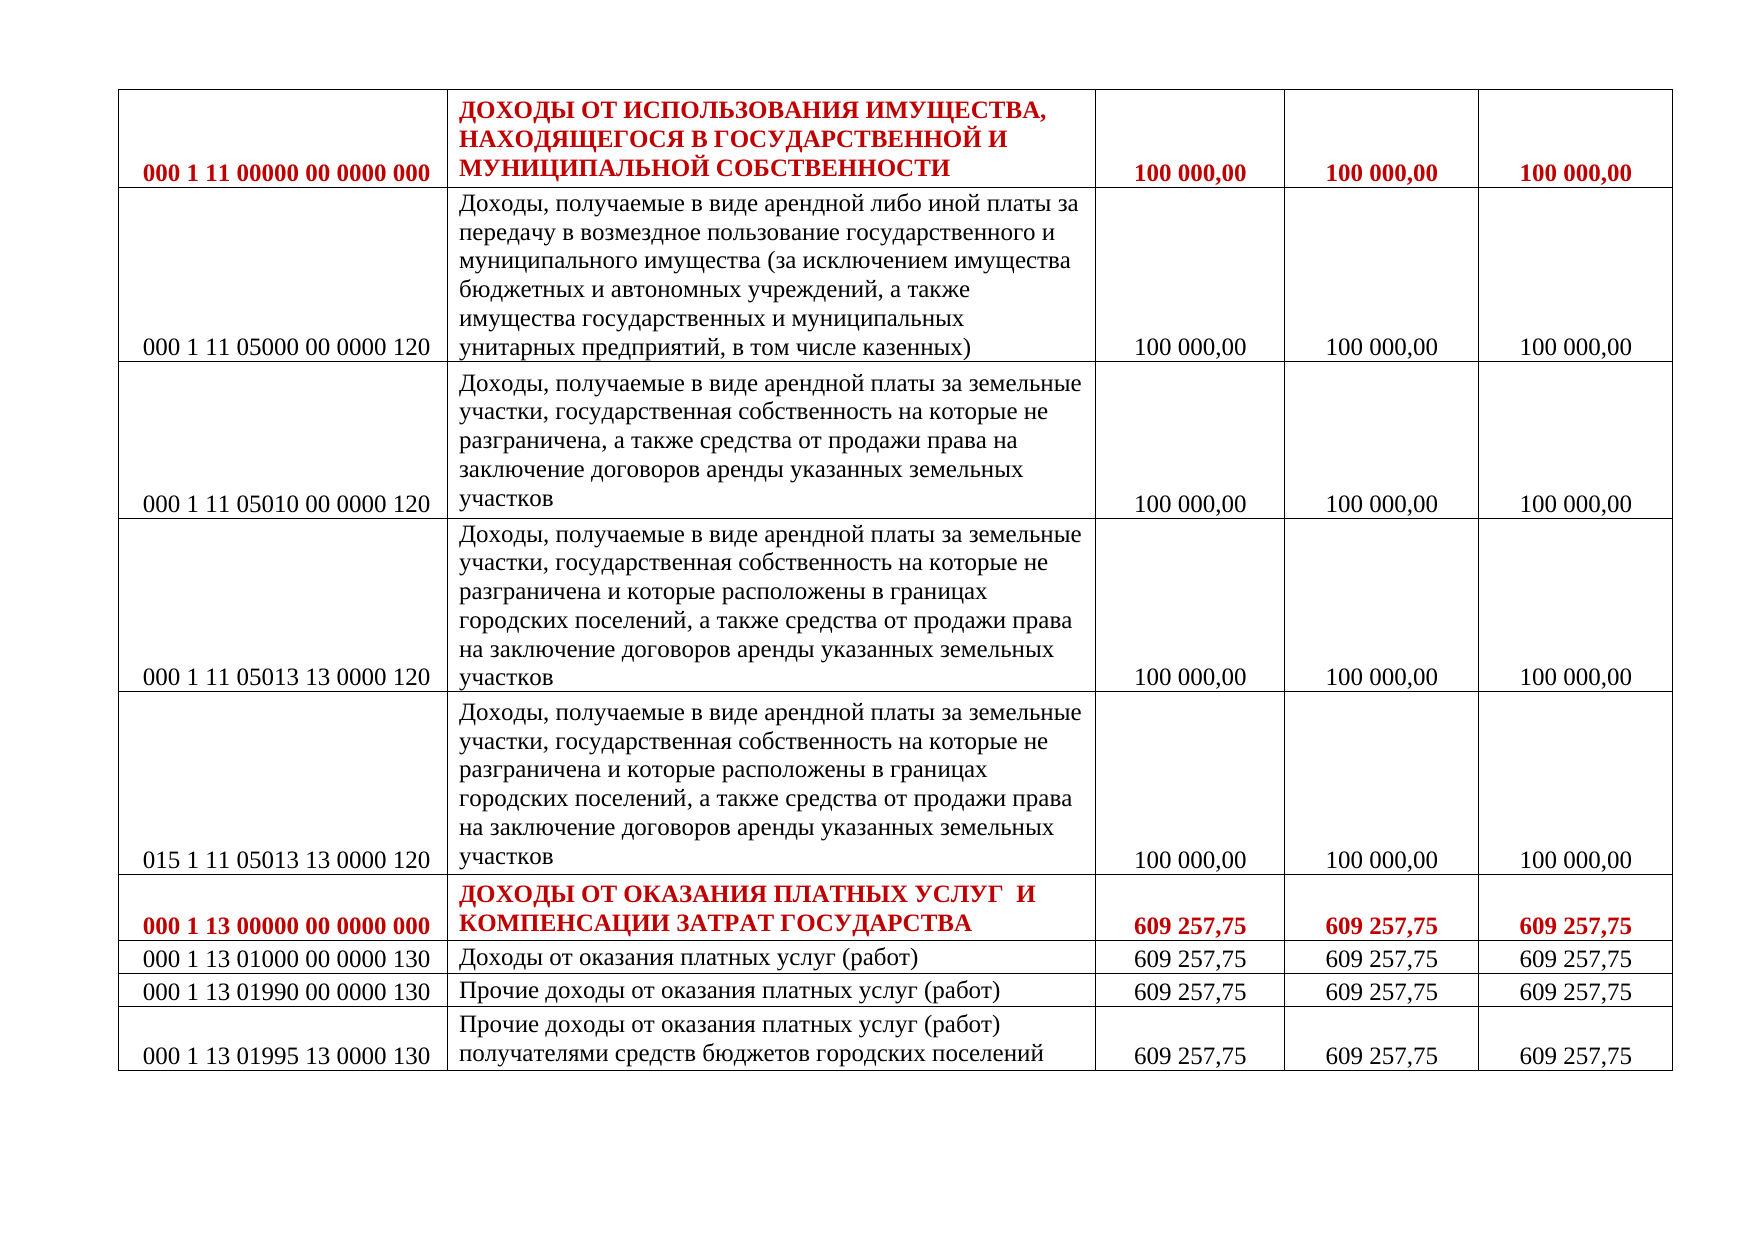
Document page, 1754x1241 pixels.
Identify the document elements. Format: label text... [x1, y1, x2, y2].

table_cell 100 000,00 [1479, 362, 1672, 518]
table_cell 100 000,00 [1096, 692, 1284, 874]
table_cell 100 000,00 [1479, 90, 1672, 187]
table_cell Прочие доходы от оказания платных услуг (работ) получателями средств бюджетов городских поселений [448, 1007, 1095, 1069]
table_cell ДОХОДЫ ОТ ОКАЗАНИЯ ПЛАТНЫХ УСЛУГ И КОМПЕНСАЦИИ ЗАТРАТ ГОСУДАРСТВА [448, 875, 1095, 940]
table_cell 100 000,00 [1096, 362, 1284, 518]
table_cell Доходы, получаемые в виде арендной платы за земельные участки, государственная собственность на которые не разграничена и которые расположены в границах городских поселений, а также средства от продажи права на заключение договоров аренды указанных земельных участков [448, 692, 1095, 874]
table_cell 609 257,75 [1479, 941, 1672, 973]
table_cell 000 1 13 01990 00 0000 130 [119, 974, 447, 1006]
table_cell 100 000,00 [1285, 362, 1478, 518]
table_cell 000 1 11 00000 00 0000 000 [119, 90, 447, 187]
table_cell Доходы, получаемые в виде арендной платы за земельные участки, государственная собственность на которые не разграничена и которые расположены в границах городских поселений, а также средства от продажи права на заключение договоров аренды указанных земельных участков [448, 519, 1095, 691]
table_cell Доходы от оказания платных услуг (работ) [448, 941, 1095, 973]
table_cell 100 000,00 [1285, 90, 1478, 187]
table_cell Доходы, получаемые в виде арендной либо иной платы за передачу в возмездное пользование государственного и муниципального имущества (за исключением имущества бюджетных и автономных учреждений, а также имущества государственных и муниципальных унитарных предприятий, в том числе казенных) [448, 188, 1095, 361]
table_cell 609 257,75 [1479, 875, 1672, 940]
table_cell 000 1 13 01995 13 0000 130 [119, 1007, 447, 1069]
table_cell 000 1 11 05000 00 0000 120 [119, 188, 447, 361]
table_cell 609 257,75 [1285, 941, 1478, 973]
table_cell 609 257,75 [1285, 1007, 1478, 1069]
table_cell 609 257,75 [1096, 941, 1284, 973]
table_cell 609 257,75 [1479, 974, 1672, 1006]
table_cell 100 000,00 [1285, 519, 1478, 691]
table_cell 100 000,00 [1285, 188, 1478, 361]
table_cell 609 257,75 [1285, 875, 1478, 940]
table_cell 609 257,75 [1096, 1007, 1284, 1069]
table_cell 100 000,00 [1479, 188, 1672, 361]
table_cell 609 257,75 [1096, 974, 1284, 1006]
table_cell 100 000,00 [1479, 519, 1672, 691]
table_cell 100 000,00 [1285, 692, 1478, 874]
table_cell 000 1 11 05013 13 0000 120 [119, 519, 447, 691]
table_cell 100 000,00 [1096, 188, 1284, 361]
table_cell 100 000,00 [1096, 90, 1284, 187]
table_cell Доходы, получаемые в виде арендной платы за земельные участки, государственная собственность на которые не разграничена, а также средства от продажи права на заключение договоров аренды указанных земельных участков [448, 362, 1095, 518]
table_cell 000 1 13 01000 00 0000 130 [119, 941, 447, 973]
table_cell 609 257,75 [1096, 875, 1284, 940]
table_cell Прочие доходы от оказания платных услуг (работ) [448, 974, 1095, 1006]
table_cell 015 1 11 05013 13 0000 120 [119, 692, 447, 874]
table_cell 000 1 11 05010 00 0000 120 [119, 362, 447, 518]
table_cell ДОХОДЫ ОТ ИСПОЛЬЗОВАНИЯ ИМУЩЕСТВА, НАХОДЯЩЕГОСЯ В ГОСУДАРСТВЕННОЙ И МУНИЦИПАЛЬНОЙ СОБСТВЕННОСТИ [448, 90, 1095, 187]
table_cell 609 257,75 [1285, 974, 1478, 1006]
table_cell 609 257,75 [1479, 1007, 1672, 1069]
table_cell 100 000,00 [1096, 519, 1284, 691]
table_cell 000 1 13 00000 00 0000 000 [119, 875, 447, 940]
table_cell 100 000,00 [1479, 692, 1672, 874]
